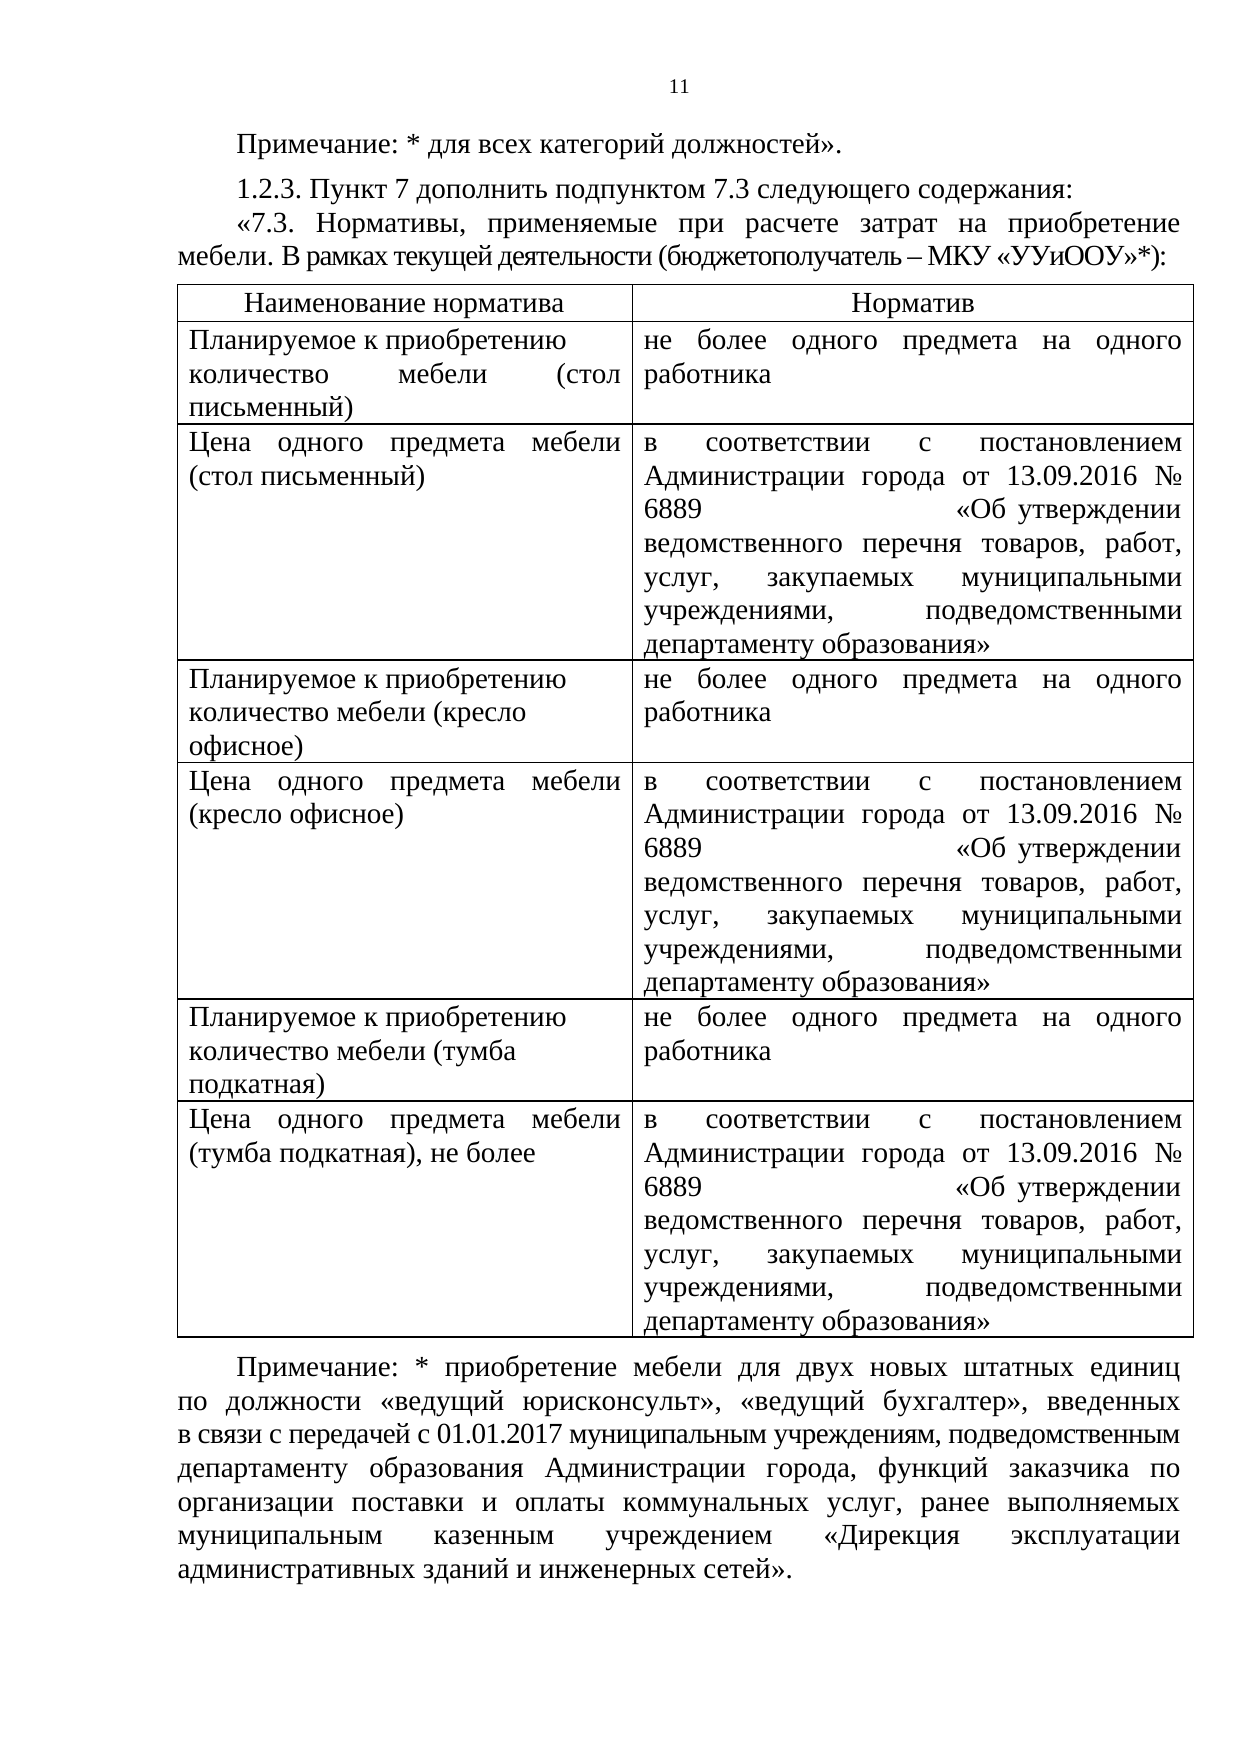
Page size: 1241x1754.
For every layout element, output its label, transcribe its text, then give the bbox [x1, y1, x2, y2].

table_cell Цена одного предмета мебели (тумба подкатная), не более [178, 1102, 632, 1336]
table_header Норматив [633, 285, 1193, 321]
table_cell Цена одного предмета мебели (стол письменный) [178, 425, 632, 659]
table_cell в соответствии с постановлением Администрации города от 13.09.2016 № 6889 «Об утверждении ведомственного перечня товаров, работ, услуг, закупаемых муниципальными учреждениями, подведомственными департаменту образования» [633, 763, 1193, 998]
table_cell не более одного предмета на одного работника [633, 322, 1193, 423]
table_cell Цена одного предмета мебели (кресло офисное) [178, 763, 632, 998]
table_cell не более одного предмета на одного работника [633, 661, 1193, 762]
text Примечание: * для всех категорий должностей». [177, 126, 1181, 159]
table_cell Планируемое к приобретению количество мебели (кресло офисное) [178, 661, 632, 762]
table_cell Планируемое к приобретению количество мебели (тумба подкатная) [178, 1000, 632, 1100]
text Примечание: * приобретение мебели для двух новых штатных единиц по должности «ведущий юрисконсульт», «ведущий бухгалтер», введенных в связи с передачей с 01.01.2017 муниципальным учреждениям, подведомственным департаменту образования Администрации города, функций заказчика по организации поставки и оплаты коммунальных услуг, ранее выполняемых муниципальным казенным учреждением «Дирекция эксплуатации административных зданий и инженерных сетей». [177, 1349, 1181, 1584]
table_cell в соответствии с постановлением Администрации города от 13.09.2016 № 6889 «Об утверждении ведомственного перечня товаров, работ, услуг, закупаемых муниципальными учреждениями, подведомственными департаменту образования» [633, 425, 1193, 659]
text 1.2.3. Пункт 7 дополнить подпунктом 7.3 следующего содержания: [177, 171, 1181, 205]
table_cell Планируемое к приобретению количество мебели (стол письменный) [178, 322, 632, 423]
table_cell в соответствии с постановлением Администрации города от 13.09.2016 № 6889 «Об утверждении ведомственного перечня товаров, работ, услуг, закупаемых муниципальными учреждениями, подведомственными департаменту образования» [633, 1102, 1193, 1336]
text «7.3. Нормативы, применяемые при расчете затрат на приобретение мебели. В рамках текущей деятельности (бюджетополучатель – МКУ «УУиООУ»*): [177, 205, 1181, 272]
table_header Наименование норматива [178, 285, 632, 321]
table_cell не более одного предмета на одного работника [633, 1000, 1193, 1100]
